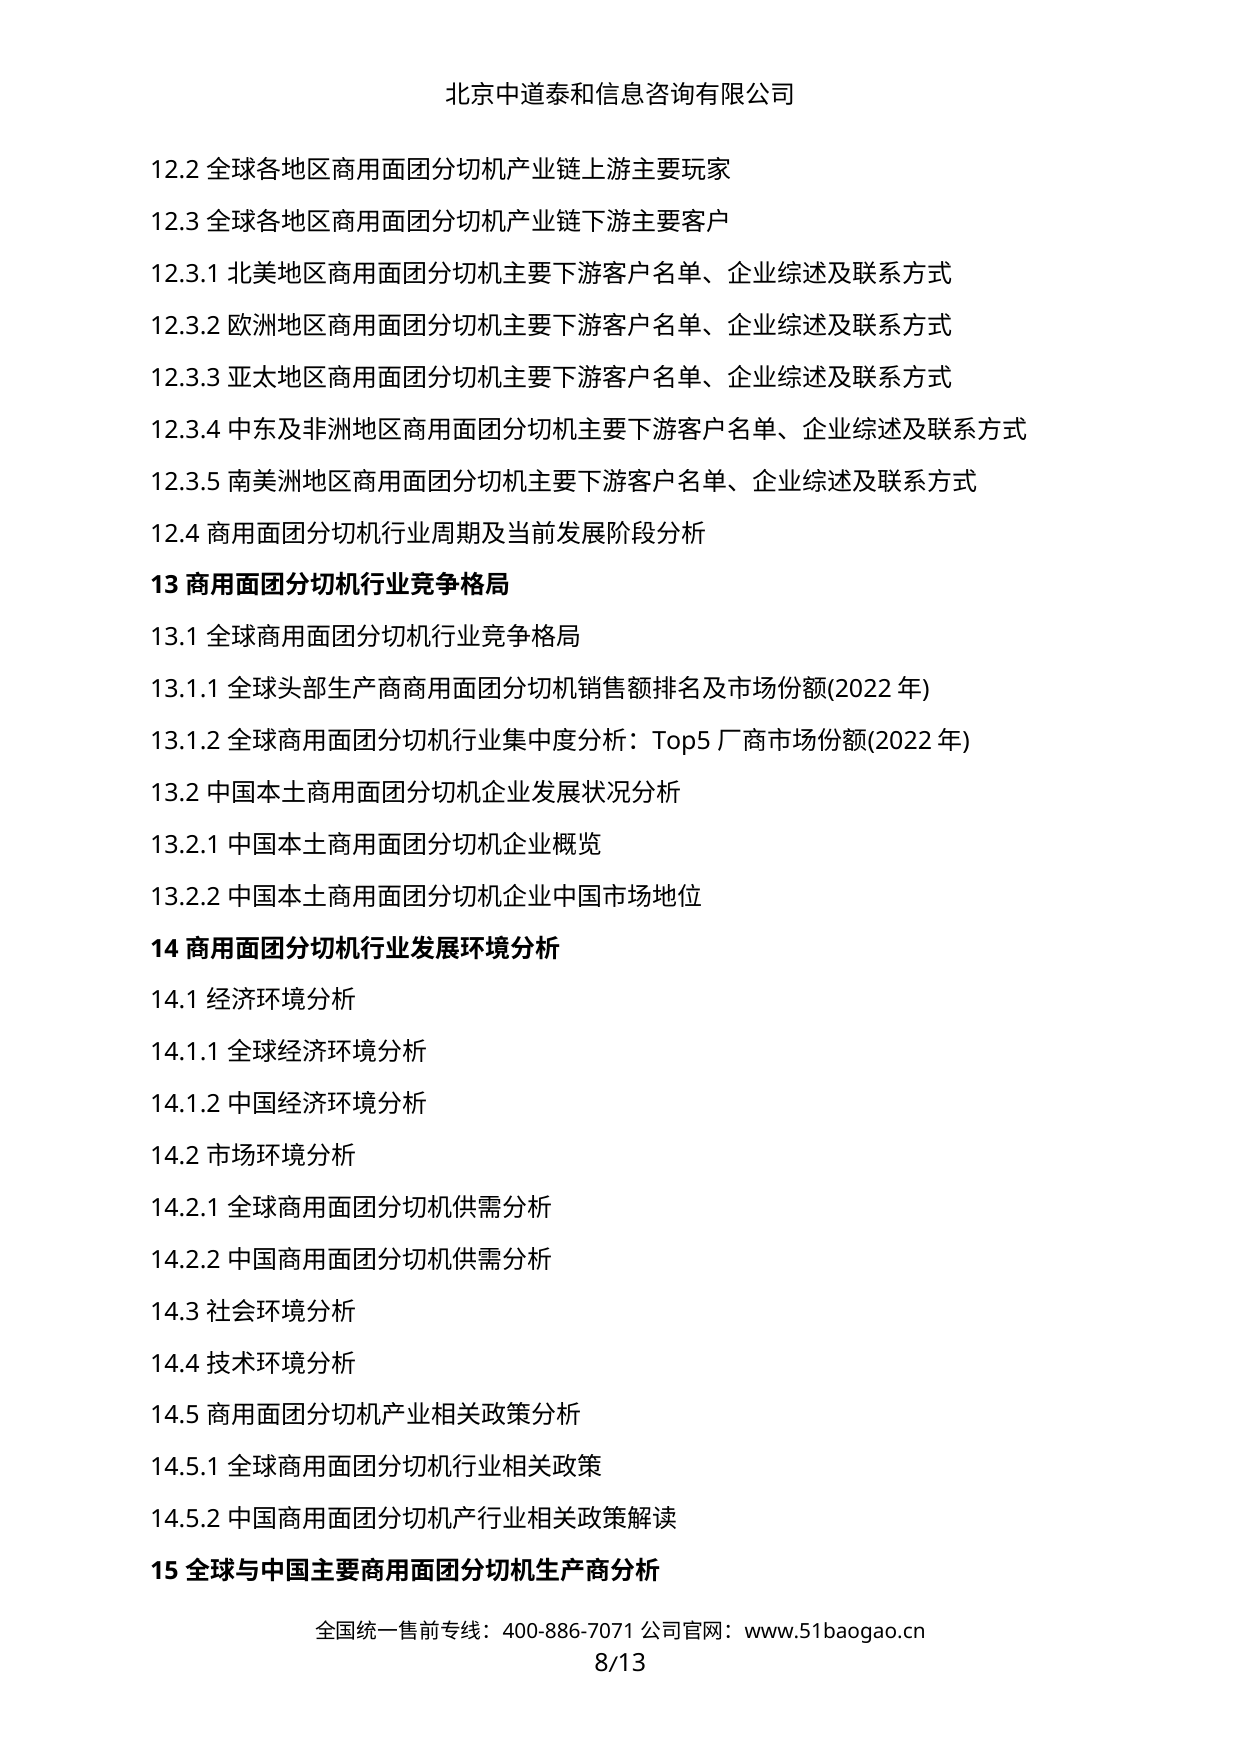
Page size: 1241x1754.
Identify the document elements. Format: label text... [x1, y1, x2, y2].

text 14.2.1 全球商用面团分切机供需分析 [150, 1187, 1090, 1224]
text 13.2.2 中国本土商用面团分切机企业中国市场地位 [150, 876, 1090, 912]
text 14 商用面团分切机行业发展环境分析 [150, 928, 1090, 964]
text 14.5.1 全球商用面团分切机行业相关政策 [150, 1447, 1090, 1483]
text 14.5 商用面团分切机产业相关政策分析 [150, 1395, 1090, 1431]
text 14.2.2 中国商用面团分切机供需分析 [150, 1239, 1090, 1276]
text 14.1.1 全球经济环境分析 [150, 1032, 1090, 1068]
text 14.1.2 中国经济环境分析 [150, 1084, 1090, 1120]
text 12.3.1 北美地区商用面团分切机主要下游客户名单、企业综述及联系方式 [150, 254, 1090, 290]
text 12.3.5 南美洲地区商用面团分切机主要下游客户名单、企业综述及联系方式 [150, 461, 1090, 497]
text 12.2 全球各地区商用面团分切机产业链上游主要玩家 [150, 150, 1090, 186]
text 12.3 全球各地区商用面团分切机产业链下游主要客户 [150, 202, 1090, 238]
text 12.3.3 亚太地区商用面团分切机主要下游客户名单、企业综述及联系方式 [150, 357, 1090, 394]
text 12.3.2 欧洲地区商用面团分切机主要下游客户名单、企业综述及联系方式 [150, 306, 1090, 342]
text 13.1 全球商用面团分切机行业竞争格局 [150, 617, 1090, 653]
text 13.1.1 全球头部生产商商用面团分切机销售额排名及市场份额(2022年) [150, 669, 1090, 705]
text 14.1 经济环境分析 [150, 980, 1090, 1016]
text 13.2.1 中国本土商用面团分切机企业概览 [150, 824, 1090, 861]
text 14.2 市场环境分析 [150, 1136, 1090, 1172]
text 12.4 商用面团分切机行业周期及当前发展阶段分析 [150, 513, 1090, 549]
text 12.3.4 中东及非洲地区商用面团分切机主要下游客户名单、企业综述及联系方式 [150, 409, 1090, 446]
text 13 商用面团分切机行业竞争格局 [150, 565, 1090, 601]
text 14.3 社会环境分析 [150, 1291, 1090, 1327]
text 14.5.2 中国商用面团分切机产行业相关政策解读 [150, 1499, 1090, 1535]
text 13.1.2 全球商用面团分切机行业集中度分析：Top5 厂商市场份额(2022年) [150, 721, 1090, 757]
text 13.2 中国本土商用面团分切机企业发展状况分析 [150, 772, 1090, 809]
text 15 全球与中国主要商用面团分切机生产商分析 [150, 1551, 1090, 1587]
text 14.4 技术环境分析 [150, 1343, 1090, 1379]
